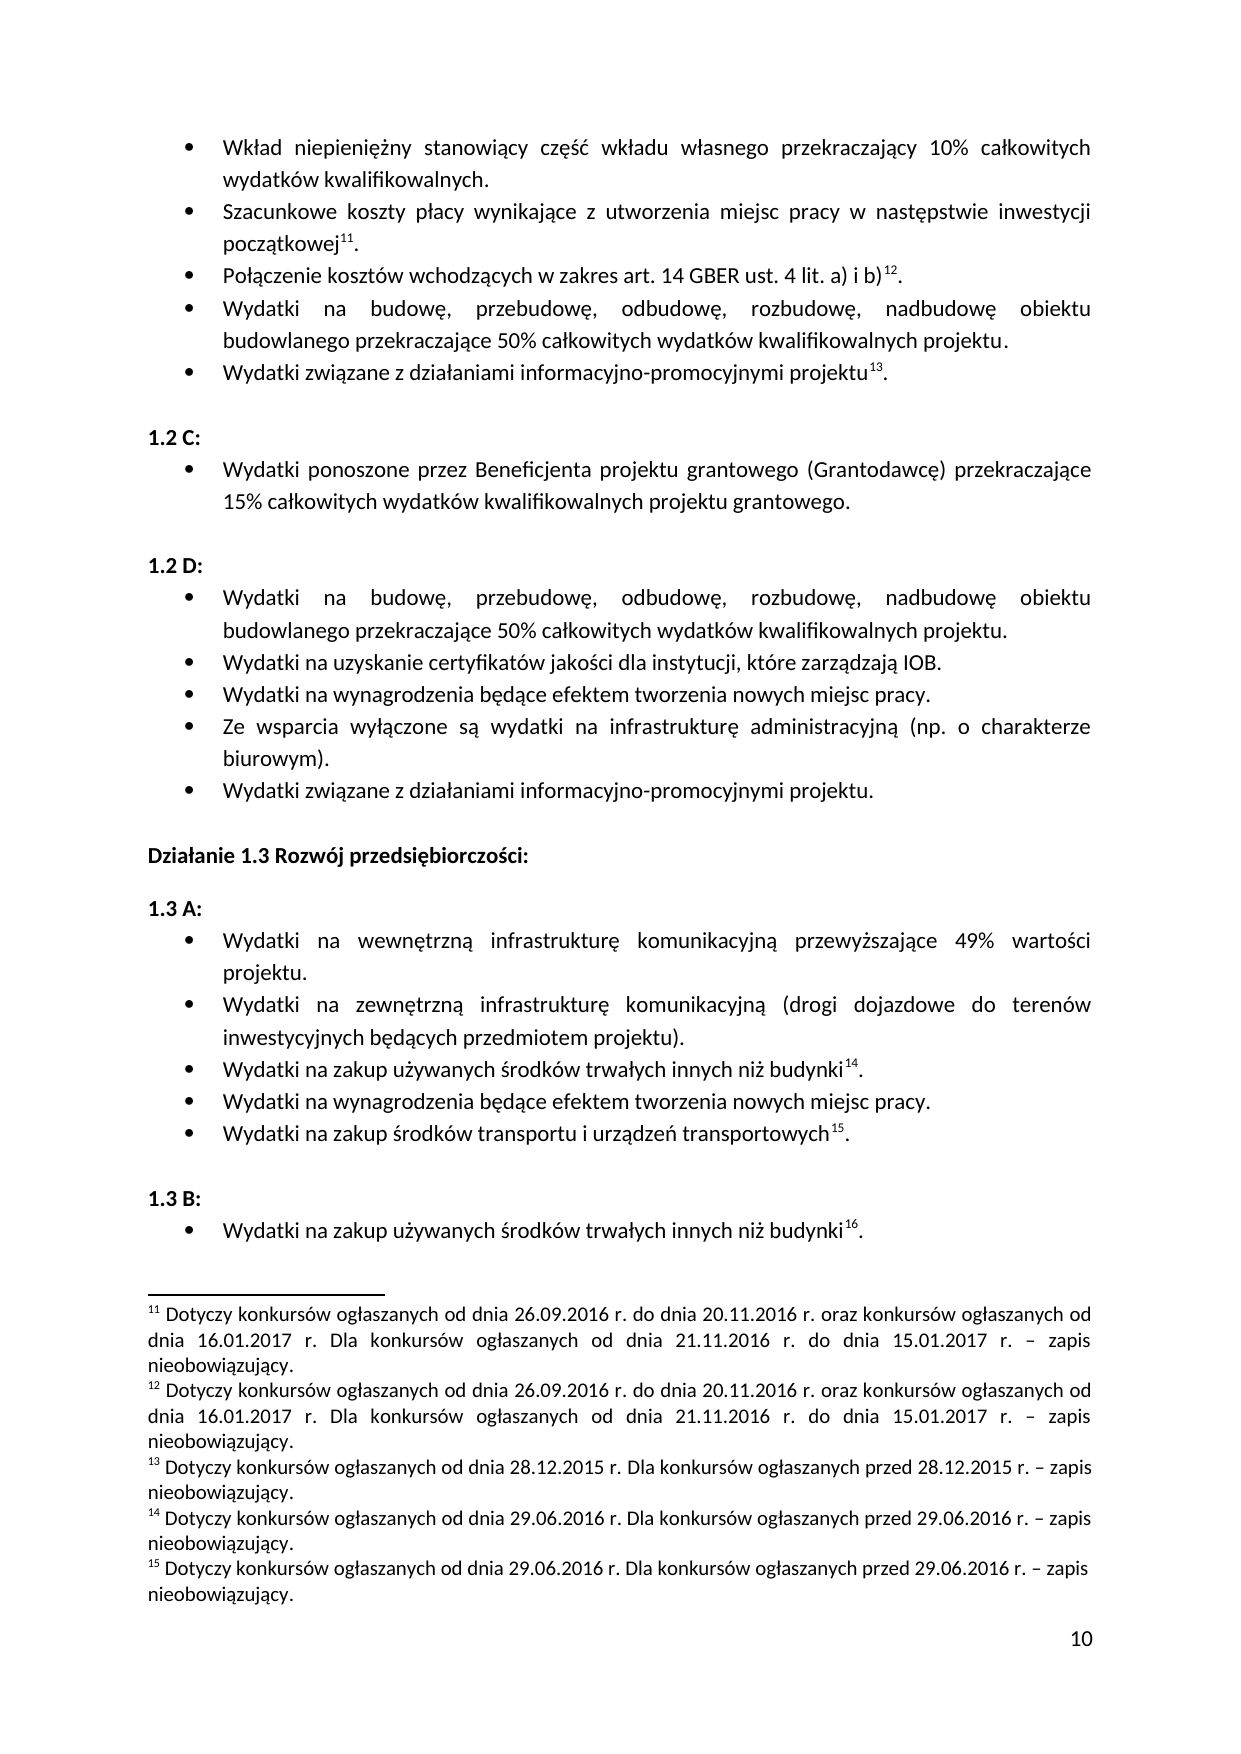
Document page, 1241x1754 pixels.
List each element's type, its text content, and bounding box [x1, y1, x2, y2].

list Wydatki ponoszone przez Beneficjenta projektu grantowego (Grantodawcę) przekraczające 15% całkowitych wydatków kwalifikowalnych projektu grantowego. [185, 455, 1093, 515]
list Wydatki na budowę, przebudowę, odbudowę, rozbudowę, nadbudowę obiektu budowlanego przekraczające 50% całkowitych wydatków kwalifikowalnych projektu. [185, 583, 1093, 644]
list Wydatki związane z działaniami informacyjno-promocyjnymi projektu. [185, 777, 1093, 805]
list Ze wsparcia wyłączone są wydatki na infrastrukturę administracyjną (np. o charakterze biurowym). [185, 712, 1093, 772]
text Działanie 1.3 Rozwój przedsiębiorczości: [148, 841, 1093, 869]
list Wydatki na zakup używanych środków trwałych innych niż budynki. [185, 1055, 1093, 1083]
list Połączenie kosztów wchodzących w zakres art. 14 GBER ust. 4 lit. a) i b). [185, 262, 1093, 290]
list Wydatki na zakup używanych środków trwałych innych niż budynki. [185, 1216, 1093, 1244]
text 1.2 C: [148, 423, 1093, 451]
list Wydatki związane z działaniami informacyjno-promocyjnymi projektu. [185, 358, 1093, 386]
list Wydatki na wynagrodzenia będące efektem tworzenia nowych miejsc pracy. [185, 680, 1093, 708]
text 1.2 D: [148, 551, 1093, 579]
text 1.3 B: [148, 1184, 1093, 1212]
list Wkład niepieniężny stanowiący część wkładu własnego przekraczający 10% całkowitych wydatków kwalifikowalnych. [185, 133, 1093, 193]
list Wydatki na budowę, przebudowę, odbudowę, rozbudowę, nadbudowę obiektu budowlanego przekraczające 50% całkowitych wydatków kwalifikowalnych projektu. [185, 294, 1093, 354]
list Wydatki na zewnętrzną infrastrukturę komunikacyjną (drogi dojazdowe do terenów inwestycyjnych będących przedmiotem projektu). [185, 991, 1093, 1051]
list Wydatki na wewnętrzną infrastrukturę komunikacyjną przewyższające 49% wartości projektu. [185, 926, 1093, 986]
list Szacunkowe koszty płacy wynikające z utworzenia miejsc pracy w następstwie inwestycji początkowej. [185, 197, 1093, 257]
list Wydatki na uzyskanie certyfikatów jakości dla instytucji, które zarządzają IOB. [185, 648, 1093, 676]
list Wydatki na wynagrodzenia będące efektem tworzenia nowych miejsc pracy. [185, 1087, 1093, 1115]
text 1.3 A: [148, 894, 1093, 922]
list Wydatki na zakup środków transportu i urządzeń transportowych. [185, 1119, 1093, 1147]
